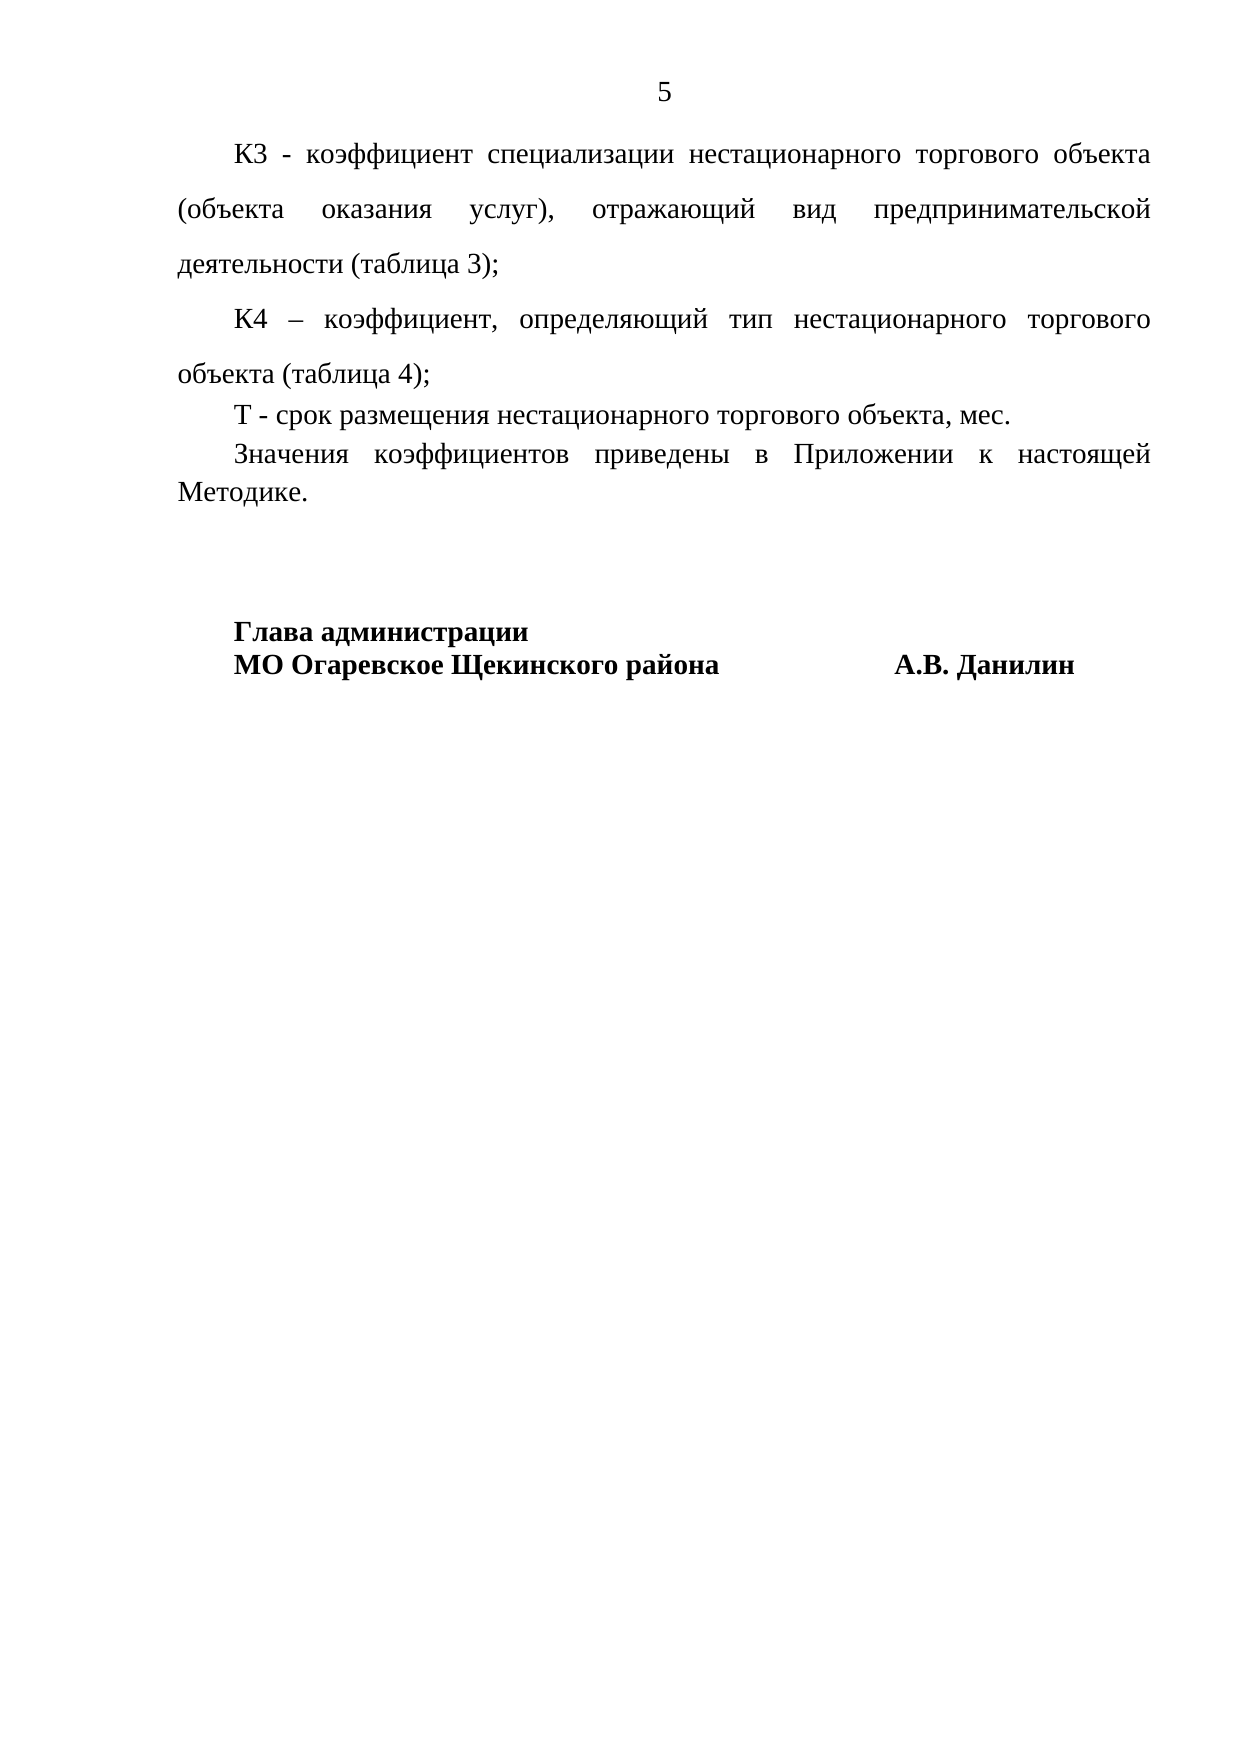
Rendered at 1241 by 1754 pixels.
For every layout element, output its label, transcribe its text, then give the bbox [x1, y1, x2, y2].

text МО Огаревское Щекинского района А.В. Данилин [177, 647, 1152, 681]
text Т - срок размещения нестационарного торгового объекта, мес. [177, 397, 1152, 431]
text К4 – коэффициент, определяющий тип нестационарного торгового объекта (таблица 4); [177, 287, 1152, 390]
text Значения коэффициентов приведены в Приложении к настоящей Методике. [177, 436, 1152, 508]
text Глава администрации [177, 614, 1152, 647]
text К3 - коэффициент специализации нестационарного торгового объекта (объекта оказания услуг), отражающий вид предпринимательской деятельности (таблица 3); [177, 122, 1152, 280]
